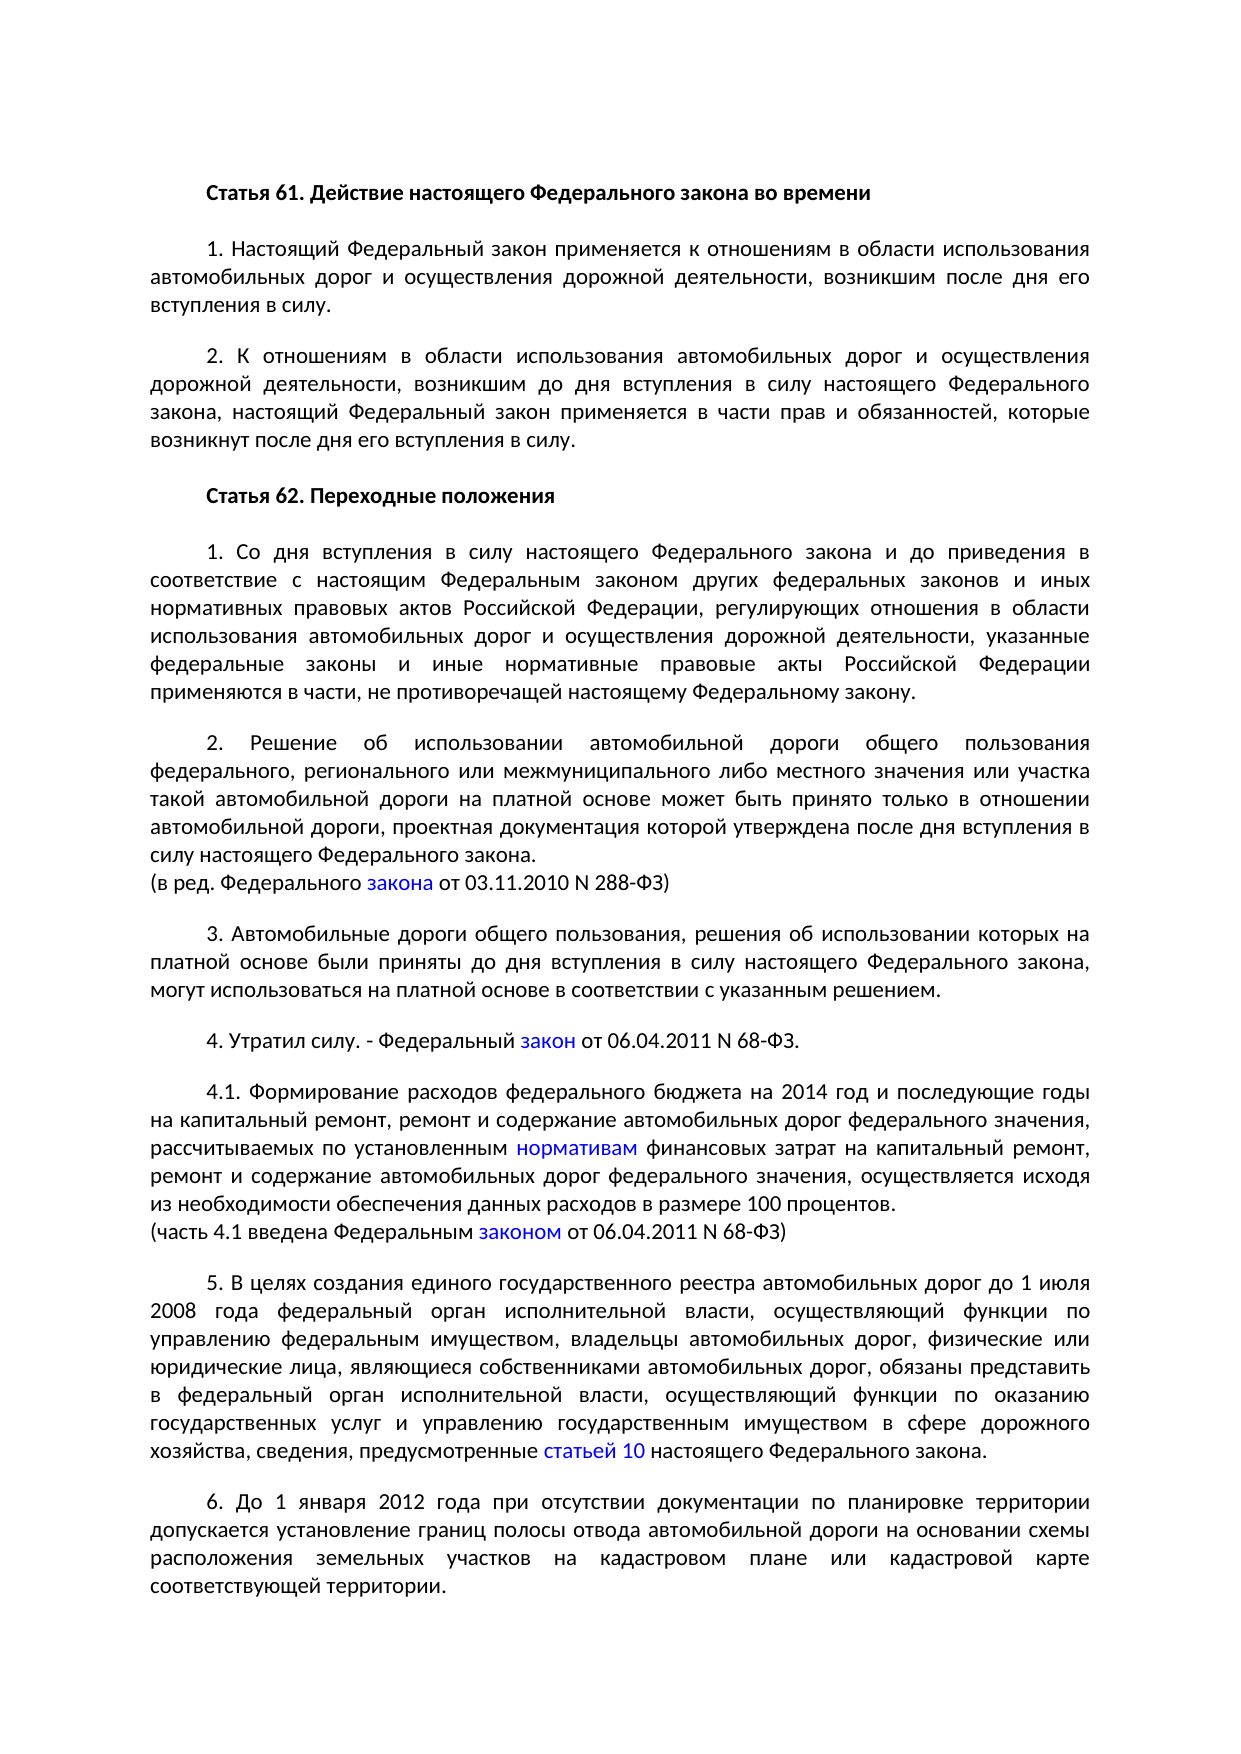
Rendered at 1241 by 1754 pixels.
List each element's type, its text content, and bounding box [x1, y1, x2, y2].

text (часть 4.1 введена Федеральным законом от 06.04.2011 N 68-ФЗ) [150, 1217, 1090, 1245]
text 1. Настоящий Федеральный закон применяется к отношениям в области использования автомобильных дорог и осуществления дорожной деятельности, возникшим после дня его вступления в силу. [150, 234, 1090, 318]
text 5. В целях создания единого государственного реестра автомобильных дорог до 1 июля 2008 года федеральный орган исполнительной власти, осуществляющий функции по управлению федеральным имуществом, владельцы автомобильных дорог, физические или юридические лица, являющиеся собственниками автомобильных дорог, обязаны представить в федеральный орган исполнительной власти, осуществляющий функции по оказанию государственных услуг и управлению государственным имуществом в сфере дорожного хозяйства, сведения, предусмотренные статьей 10 настоящего Федерального закона. [150, 1268, 1090, 1464]
title Статья 62. Переходные положения [150, 481, 1090, 509]
text 2. Решение об использовании автомобильной дороги общего пользования федерального, регионального или межмуниципального либо местного значения или участка такой автомобильной дороги на платной основе может быть принято только в отношении автомобильной дороги, проектная документация которой утверждена после дня вступления в силу настоящего Федерального закона. [150, 728, 1090, 868]
text 4.1. Формирование расходов федерального бюджета на 2014 год и последующие годы на капитальный ремонт, ремонт и содержание автомобильных дорог федерального значения, рассчитываемых по установленным нормативам финансовых затрат на капитальный ремонт, ремонт и содержание автомобильных дорог федерального значения, осуществляется исходя из необходимости обеспечения данных расходов в размере 100 процентов. [150, 1077, 1090, 1217]
text (в ред. Федерального закона от 03.11.2010 N 288-ФЗ) [150, 868, 1090, 896]
text 6. До 1 января 2012 года при отсутствии документации по планировке территории допускается установление границ полосы отвода автомобильной дороги на основании схемы расположения земельных участков на кадастровом плане или кадастровой карте соответствующей территории. [150, 1487, 1090, 1599]
title Статья 61. Действие настоящего Федерального закона во времени [150, 178, 1090, 206]
text 2. К отношениям в области использования автомобильных дорог и осуществления дорожной деятельности, возникшим до дня вступления в силу настоящего Федерального закона, настоящий Федеральный закон применяется в части прав и обязанностей, которые возникнут после дня его вступления в силу. [150, 341, 1090, 453]
text 4. Утратил силу. - Федеральный закон от 06.04.2011 N 68-ФЗ. [150, 1026, 1090, 1054]
text 3. Автомобильные дороги общего пользования, решения об использовании которых на платной основе были приняты до дня вступления в силу настоящего Федерального закона, могут использоваться на платной основе в соответствии с указанным решением. [150, 919, 1090, 1003]
text 1. Со дня вступления в силу настоящего Федерального закона и до приведения в соответствие с настоящим Федеральным законом других федеральных законов и иных нормативных правовых актов Российской Федерации, регулирующих отношения в области использования автомобильных дорог и осуществления дорожной деятельности, указанные федеральные законы и иные нормативные правовые акты Российской Федерации применяются в части, не противоречащей настоящему Федеральному закону. [150, 537, 1090, 705]
